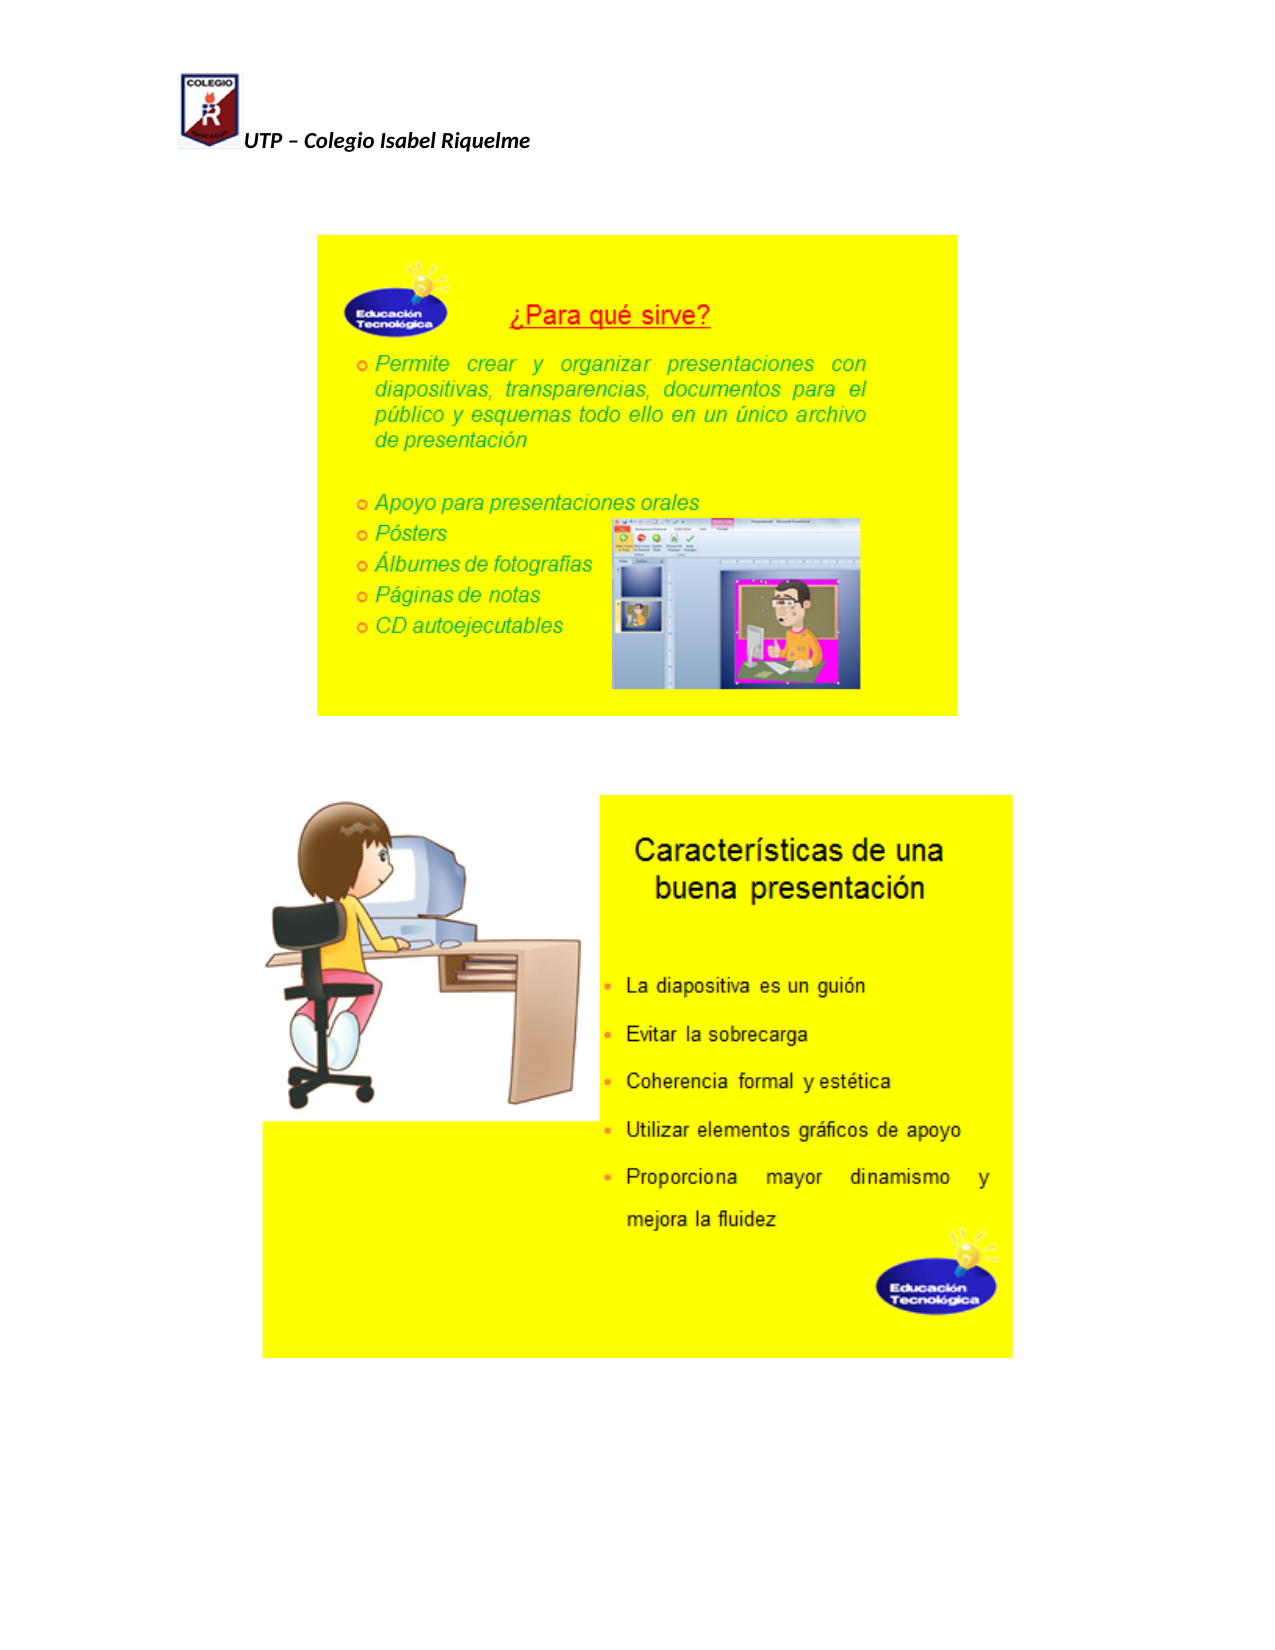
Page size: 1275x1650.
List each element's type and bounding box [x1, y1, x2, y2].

picture [262, 795, 1013, 1358]
picture [317, 235, 958, 716]
picture [177, 73, 244, 149]
